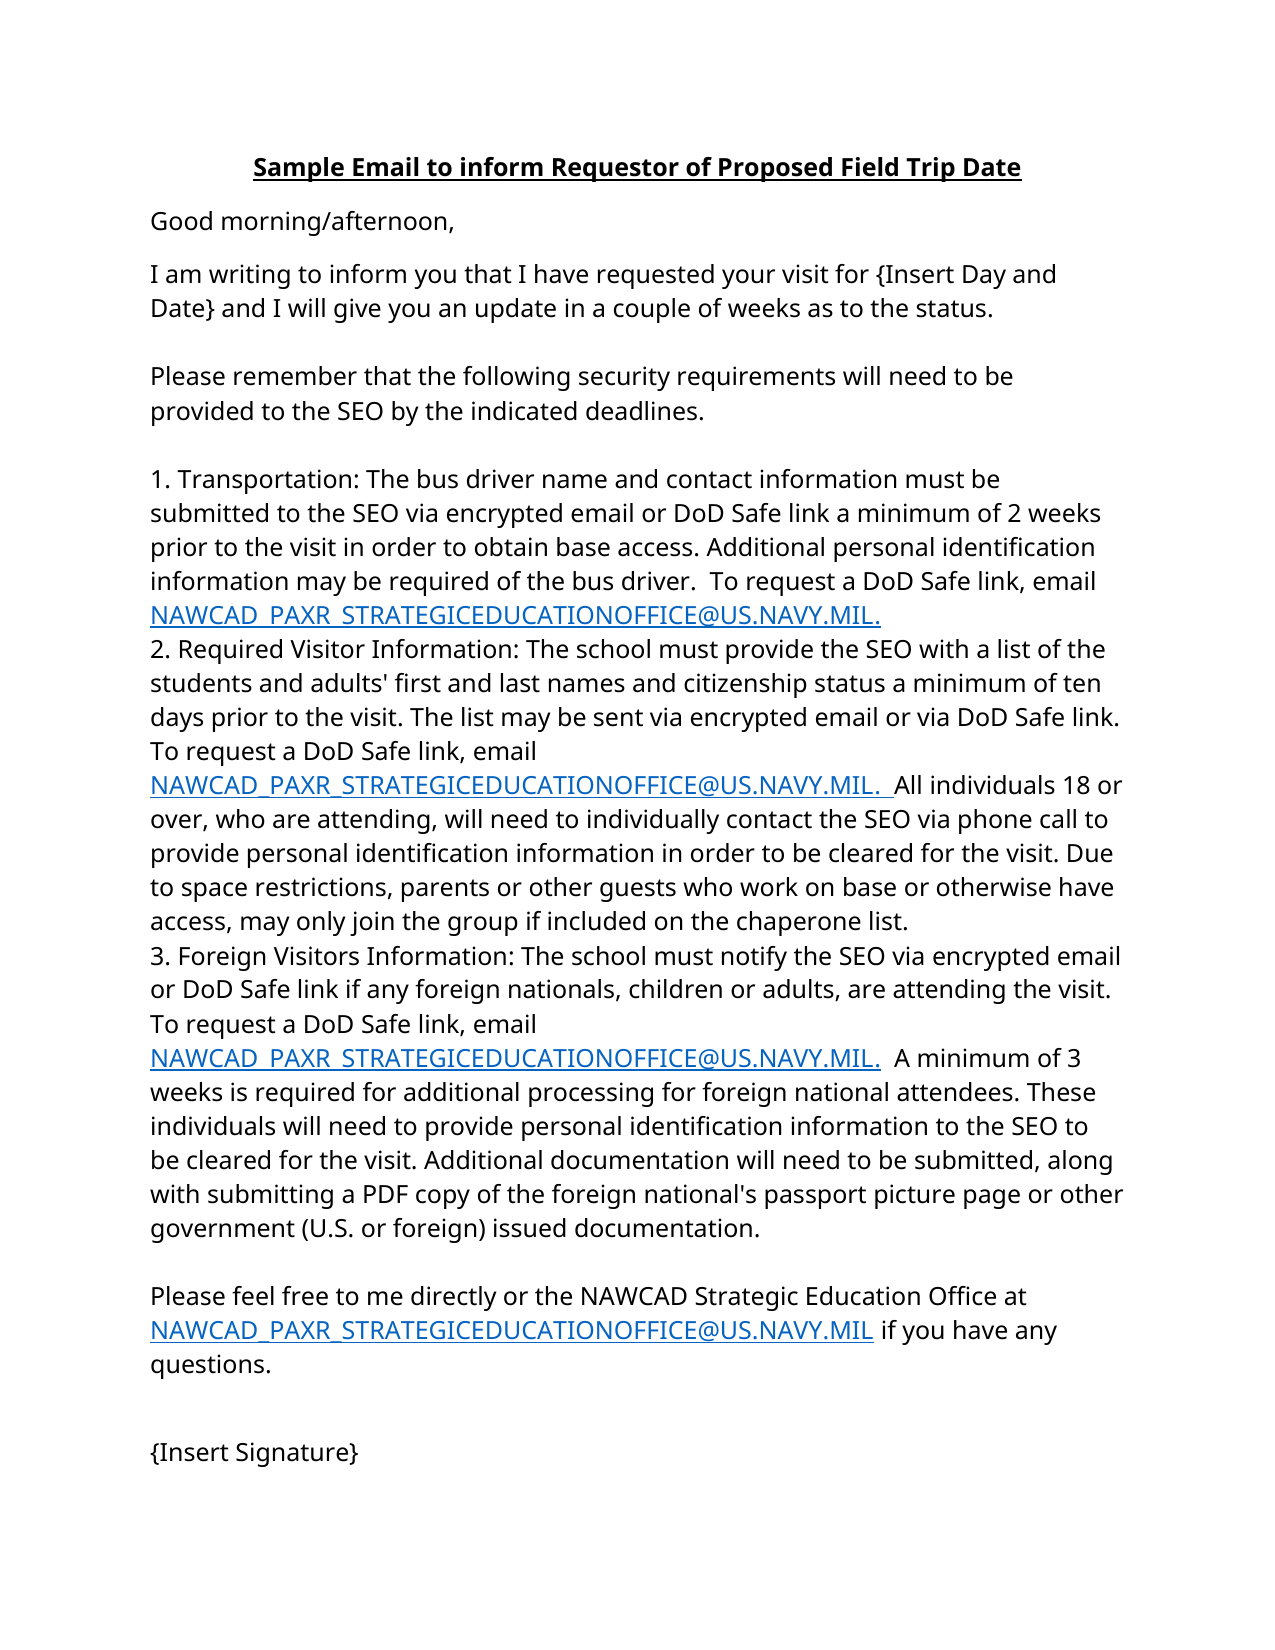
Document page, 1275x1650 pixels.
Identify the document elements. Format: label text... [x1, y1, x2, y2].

text I am writing to inform you that I have requested your visit for {Insert Day and Date} and I will give you an update in a couple of weeks as to the status. [150, 257, 1125, 325]
text Good morning/afternoon, [150, 203, 1125, 237]
text 2. Required Visitor Information: The school must provide the SEO with a list of the students and adults' first and last names and citizenship status a minimum of ten days prior to the visit. The list may be sent via encrypted email or via DoD Safe link. To request a DoD Safe link, email . All individuals 18 or over, who are attending, will need to individually contact the SEO via phone call to provide personal identification information in order to be cleared for the visit. Due to space restrictions, parents or other guests who work on base or otherwise have access, may only join the group if included on the chaperone list. [150, 632, 1125, 938]
text Please remember that the following security requirements will need to be provided to the SEO by the indicated deadlines. [150, 359, 1125, 427]
text Sample Email to inform Requestor of Proposed Field Trip Date [150, 150, 1125, 184]
text {Insert Signature} [150, 1434, 1125, 1468]
text 3. Foreign Visitors Information: The school must notify the SEO via encrypted email or DoD Safe link if any foreign nationals, children or adults, are attending the visit. To request a DoD Safe link, email . A minimum of 3 weeks is required for additional processing for foreign national attendees. These individuals will need to provide personal identification information to the SEO to be cleared for the visit. Additional documentation will need to be submitted, along with submitting a PDF copy of the foreign national's passport picture page or other government (U.S. or foreign) issued documentation. [150, 938, 1125, 1245]
text 1. Transportation: The bus driver name and contact information must be submitted to the SEO via encrypted email or DoD Safe link a minimum of 2 weeks prior to the visit in order to obtain base access. Additional personal identification information may be required of the bus driver. To request a DoD Safe link, email . [150, 461, 1125, 632]
text Please feel free to me directly or the NAWCAD Strategic Education Office at if you have any questions. [150, 1279, 1125, 1381]
